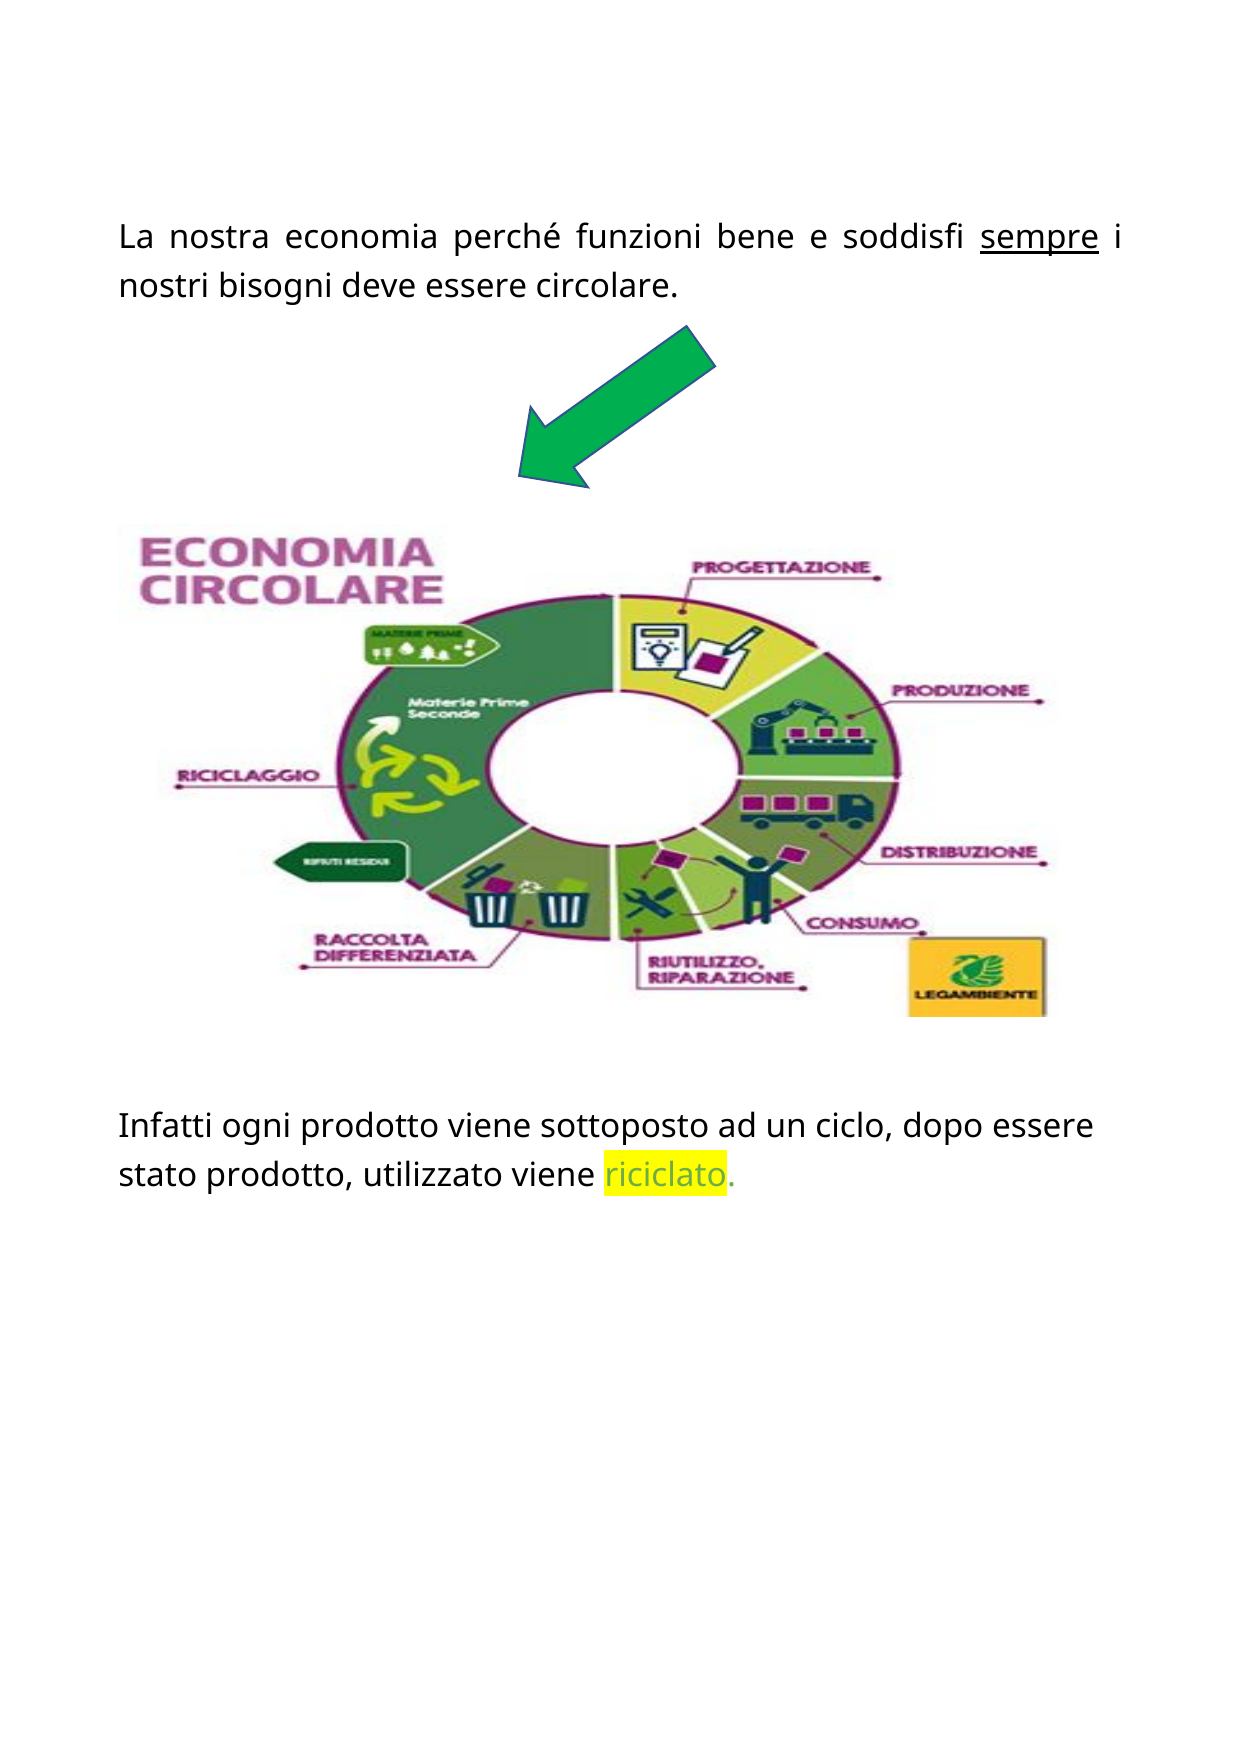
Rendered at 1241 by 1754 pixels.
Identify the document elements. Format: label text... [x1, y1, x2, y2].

text La nostra economia perché funzioni bene e soddisfi sempre i nostri bisogni deve essere circolare. [118, 213, 1122, 308]
picture [118, 524, 1076, 1017]
text Infatti ogni prodotto viene sottoposto ad un ciclo, dopo essere stato prodotto, utilizzato viene riciclato. [118, 1101, 1122, 1196]
